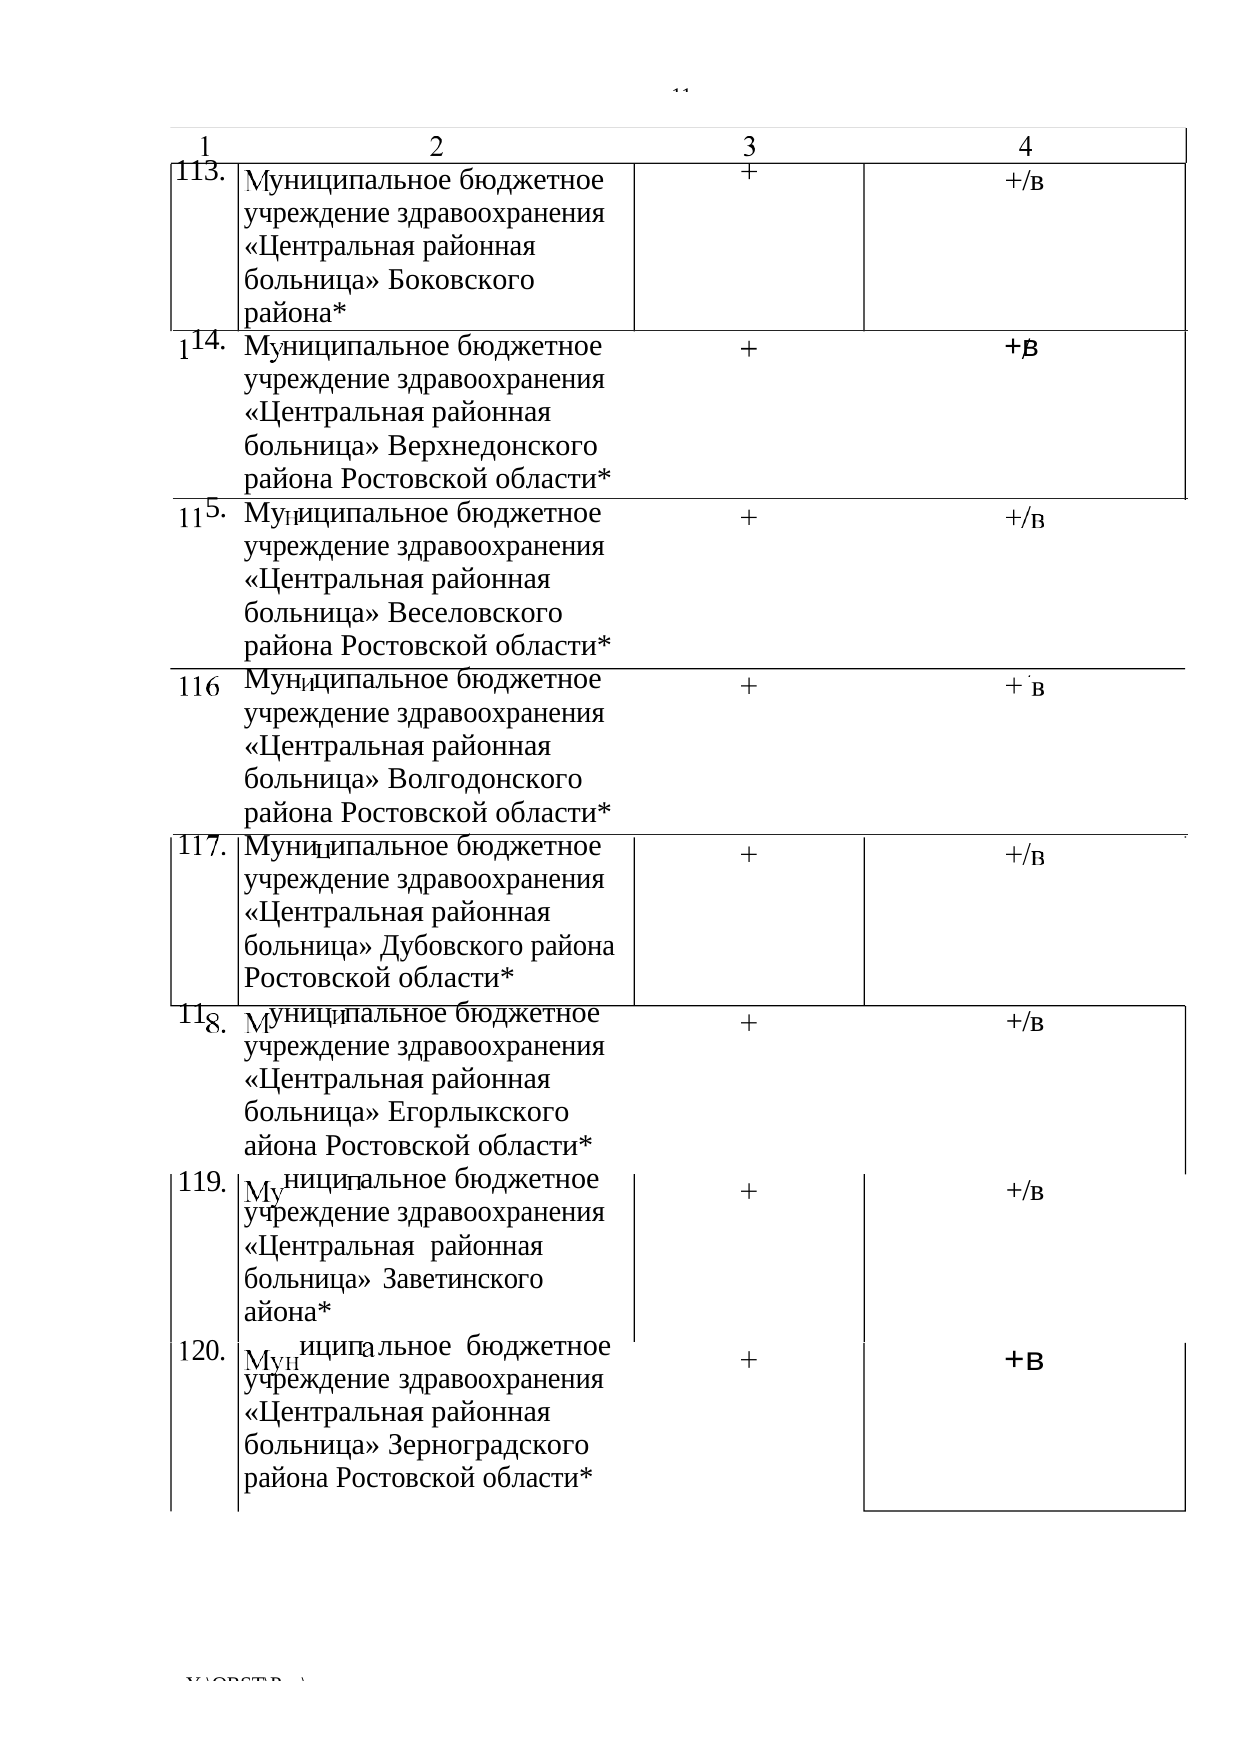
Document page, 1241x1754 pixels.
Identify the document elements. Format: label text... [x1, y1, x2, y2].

picture [1006, 843, 1044, 865]
text 1 [177, 827, 228, 861]
text 20. [191, 1332, 228, 1367]
text «Центральная районная больница» Заветинского айона* [243, 1228, 543, 1328]
text +/в [1006, 1172, 1201, 1207]
text М ниципальное бюджетное учреждение здравоохранения [243, 329, 622, 395]
subtitle +в [1004, 1342, 1201, 1380]
text 5. [156, 489, 227, 524]
picture [170, 128, 1187, 164]
text «Центральная районная больница» Зерноградского района Ростовской области* [243, 1395, 622, 1494]
text «Центральная районная больница» Егорлыкского айона Ростовской области* [243, 1062, 622, 1162]
text униципальное бюджетное учреждение здравоохранения [244, 163, 622, 229]
text 11 [177, 995, 228, 1030]
text ицип льное бюджетное учреждение здравоохранения [244, 1329, 612, 1395]
picture [1006, 677, 1044, 696]
picture [741, 1014, 757, 1031]
text +/в [1006, 1003, 1201, 1038]
picture [206, 676, 219, 696]
picture [741, 846, 757, 862]
picture [741, 509, 757, 525]
picture [741, 340, 757, 357]
text 113. [156, 152, 226, 187]
text «Центральная районная больница» Боковского района* [244, 229, 622, 329]
text униц пальное бюджетное учреждение здравоохранения [244, 996, 622, 1062]
text +в [1004, 331, 1201, 365]
text «Центральная районная больница» Верхнедонского района Ростовской области* Му иципальное бюджетное учреждение здравоохранения [243, 395, 622, 562]
text ници альное бюджетное учреждение здравоохранения [244, 1162, 622, 1228]
picture [741, 1351, 757, 1368]
text «Центральная районная больница» Веселовского района Ростовской области* Мун ципальное бюджетное учреждение здравоохранения [243, 562, 622, 728]
text 119 [177, 1163, 228, 1198]
text «Центральная районная больница» Дубовского района Ростовской области* [243, 895, 622, 994]
picture [741, 1183, 757, 1199]
picture [1021, 506, 1044, 528]
text 14. [156, 321, 227, 356]
text /в [1022, 162, 1201, 196]
picture [741, 677, 757, 694]
text «Центральная районная больница» Волгодонского района Ростовской области* Муни ипальное бюджетное учреждение здравоохранения [243, 728, 622, 895]
